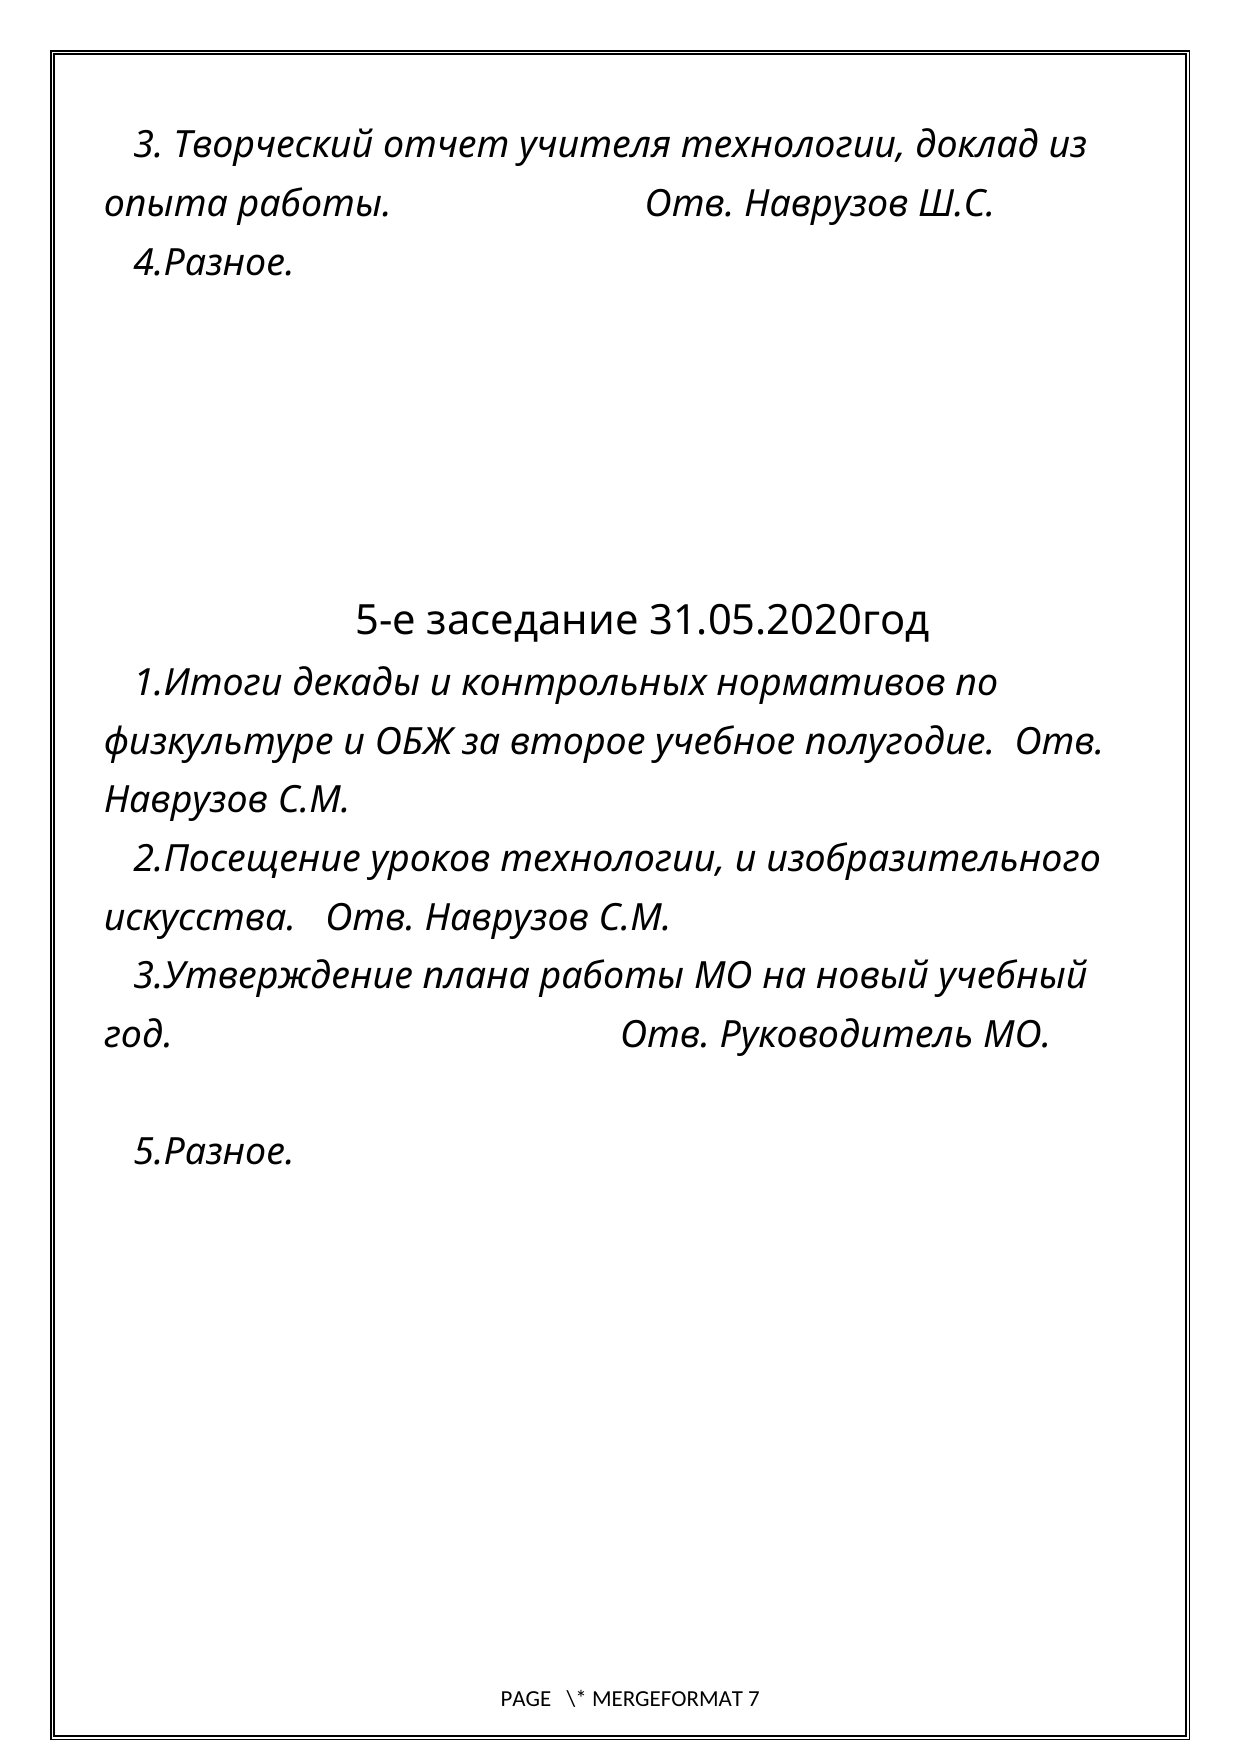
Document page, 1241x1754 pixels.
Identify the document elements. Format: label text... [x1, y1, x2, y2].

text 2.Посещение уроков технологии, и изобразительного искусства. Отв. Наврузов С.М. [103, 831, 1152, 941]
text 5-е заседание 31.05.2020год [103, 590, 1152, 647]
text 3.Утверждение плана работы МО на новый учебный год. Отв. Руководитель МО. [103, 948, 1152, 1058]
text 4.Разное. [103, 235, 1152, 286]
text 3. Творческий отчет учителя технологии, доклад из опыта работы. Отв. Наврузов Ш.С. [103, 118, 1152, 227]
text 1.Итоги декады и контрольных нормативов по физкультуре и ОБЖ за второе учебное полугодие. Отв. Наврузов С.М. [103, 655, 1152, 824]
text 5.Разное. [103, 1124, 1152, 1176]
